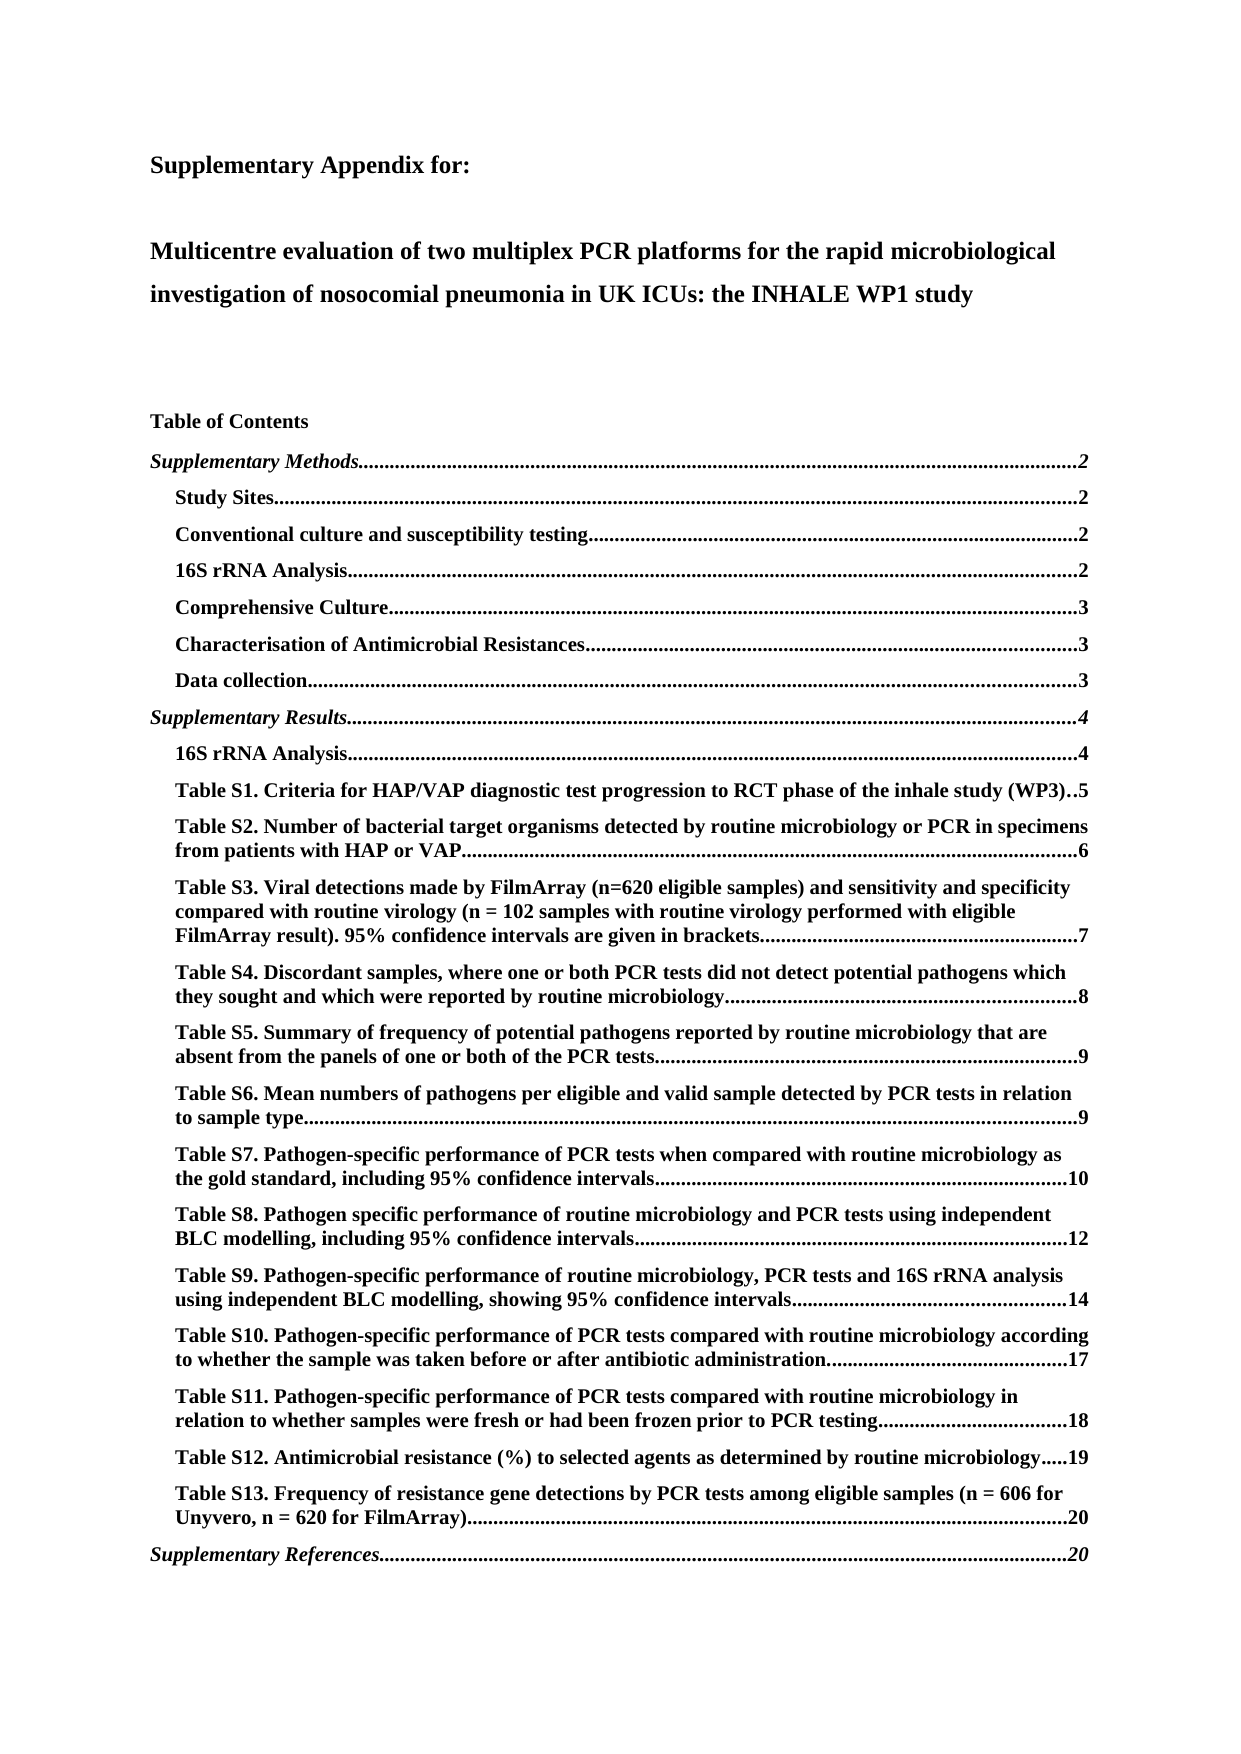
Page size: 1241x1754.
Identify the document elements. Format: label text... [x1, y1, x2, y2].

text Multicentre evaluation of two multiplex PCR platforms for the rapid microbiological investigation of nosocomial pneumonia in UK ICUs: the INHALE WP1 study [150, 236, 1090, 308]
text Supplementary Appendix for: [150, 150, 1090, 179]
